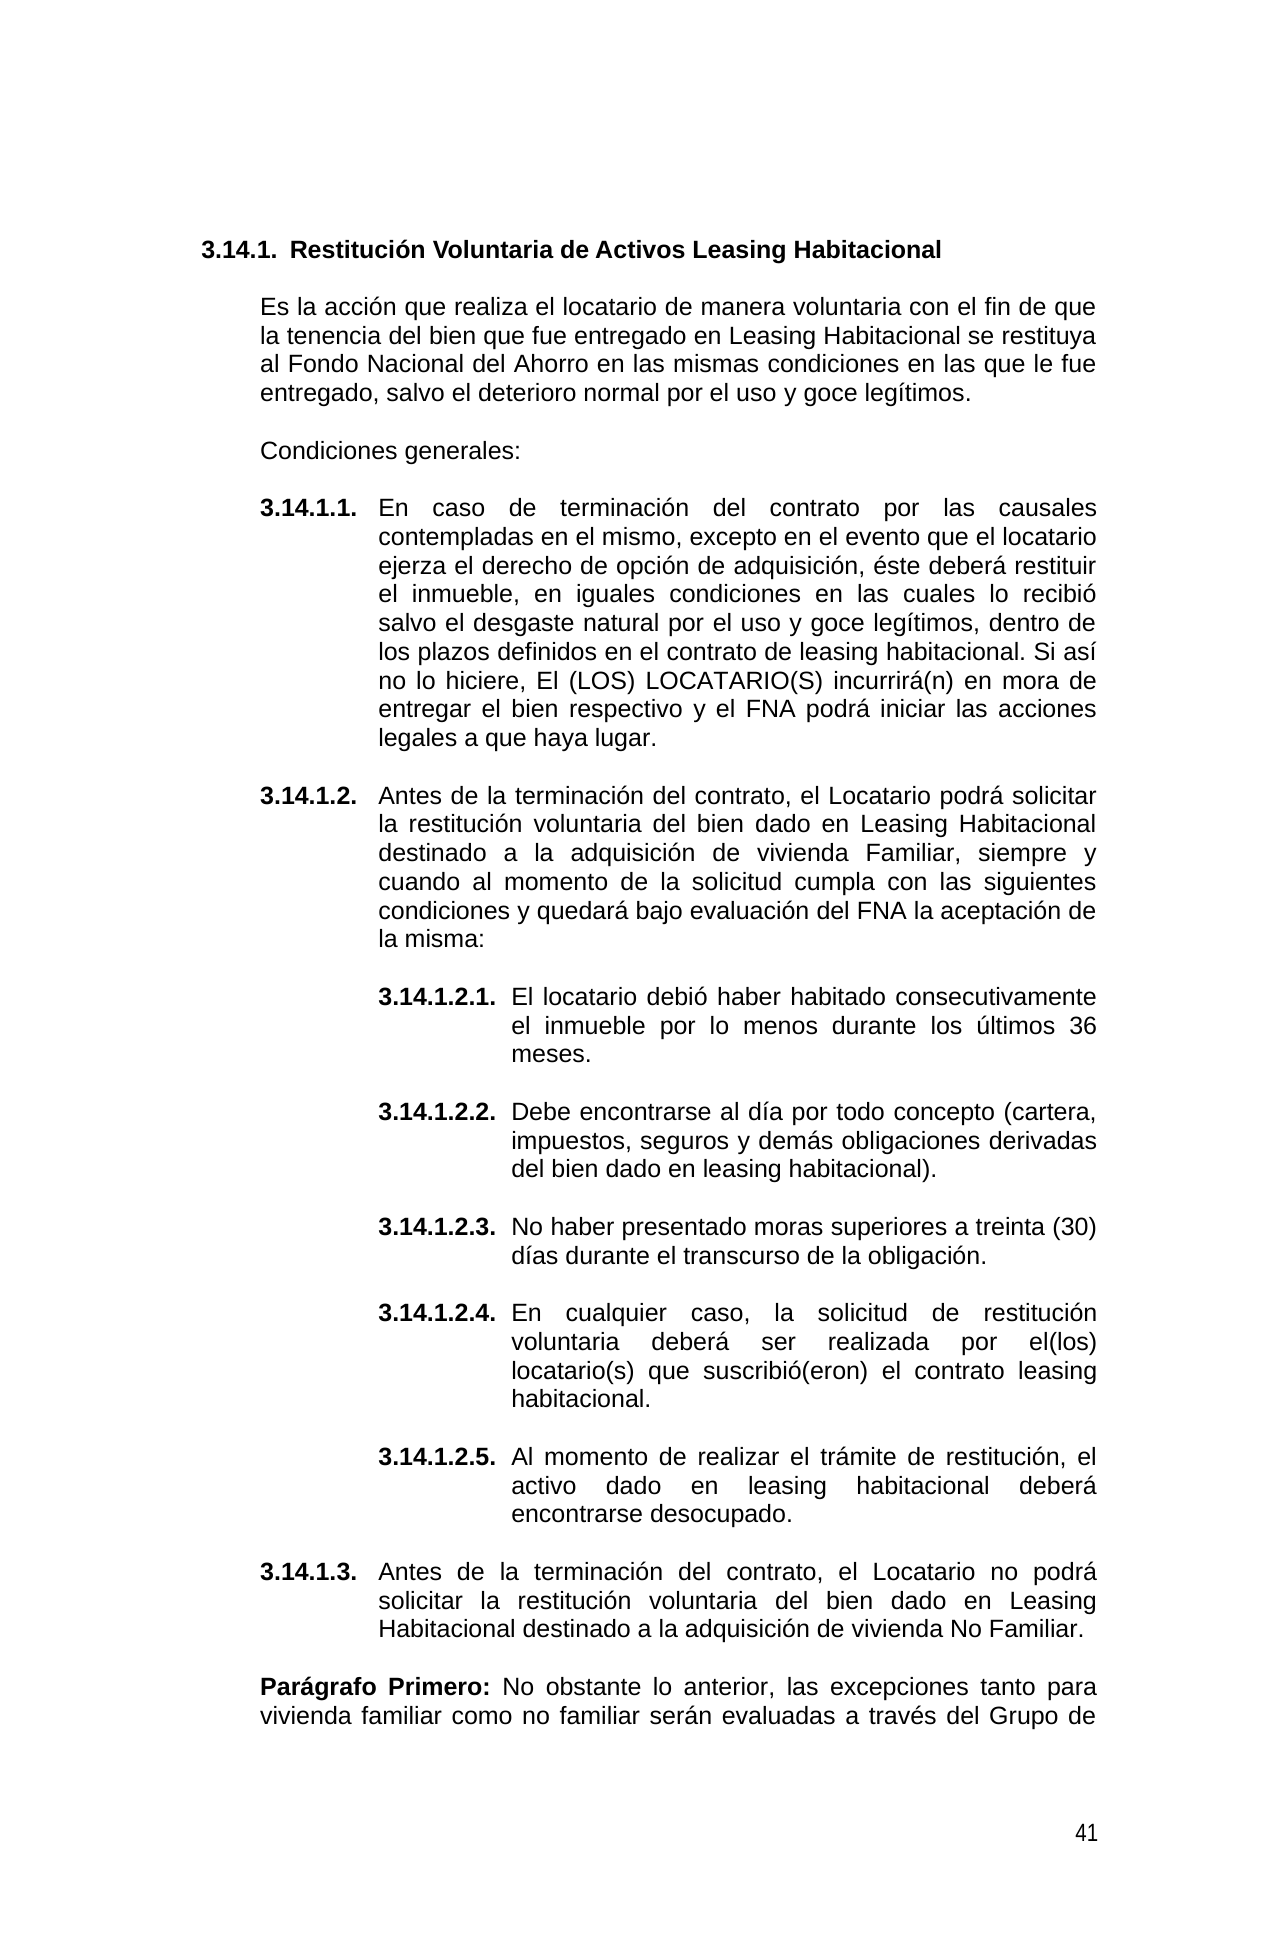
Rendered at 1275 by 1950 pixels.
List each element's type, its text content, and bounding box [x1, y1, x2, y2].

list No haber presentado moras superiores a treinta (30) días durante el transcurso de la obligación. [378, 1212, 1098, 1269]
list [260, 1672, 1098, 1729]
subtitle Restitución Voluntaria de Activos Leasing Habitacional [201, 234, 1098, 263]
list En caso de terminación del contrato por las causales contempladas en el mismo, excepto en el evento que el locatario ejerza el derecho de opción de adquisición, éste deberá restituir el inmueble, en iguales condiciones en las cuales lo recibió salvo el desgaste natural por el uso y goce legítimos, dentro de los plazos definidos en el contrato de leasing habitacional. Si así no lo hiciere, El (LOS) LOCATARIO(S) incurrirá(n) en mora de entregar el bien respectivo y el FNA podrá iniciar las acciones legales a que haya lugar. [260, 493, 1098, 752]
list Debe encontrarse al día por todo concepto (cartera, impuestos, seguros y demás obligaciones derivadas del bien dado en leasing habitacional). [378, 1097, 1098, 1183]
list Al momento de realizar el trámite de restitución, el activo dado en leasing habitacional deberá encontrarse desocupado. [378, 1442, 1098, 1528]
text Es la acción que realiza el locatario de manera voluntaria con el fin de que la tenencia del bien que fue entregado en Leasing Habitacional se restituya al Fondo Nacional del Ahorro en las mismas condiciones en las que le fue entregado, salvo el deterioro normal por el uso y goce legítimos. [260, 292, 1098, 407]
list El locatario debió haber habitado consecutivamente el inmueble por lo menos durante los últimos 36 meses. [378, 982, 1098, 1068]
list En cualquier caso, la solicitud de restitución voluntaria deberá ser realizada por el(los) locatario(s) que suscribió(eron) el contrato leasing habitacional. [378, 1298, 1098, 1413]
text Condiciones generales: [201, 436, 1098, 464]
list Antes de la terminación del contrato, el Locatario podrá solicitar la restitución voluntaria del bien dado en Leasing Habitacional destinado a la adquisición de vivienda Familiar, siempre y cuando al momento de la solicitud cumpla con las siguientes condiciones y quedará bajo evaluación del FNA la aceptación de la misma: [260, 781, 1098, 953]
list Antes de la terminación del contrato, el Locatario no podrá solicitar la restitución voluntaria del bien dado en Leasing Habitacional destinado a la adquisición de vivienda No Familiar. [260, 1557, 1098, 1643]
